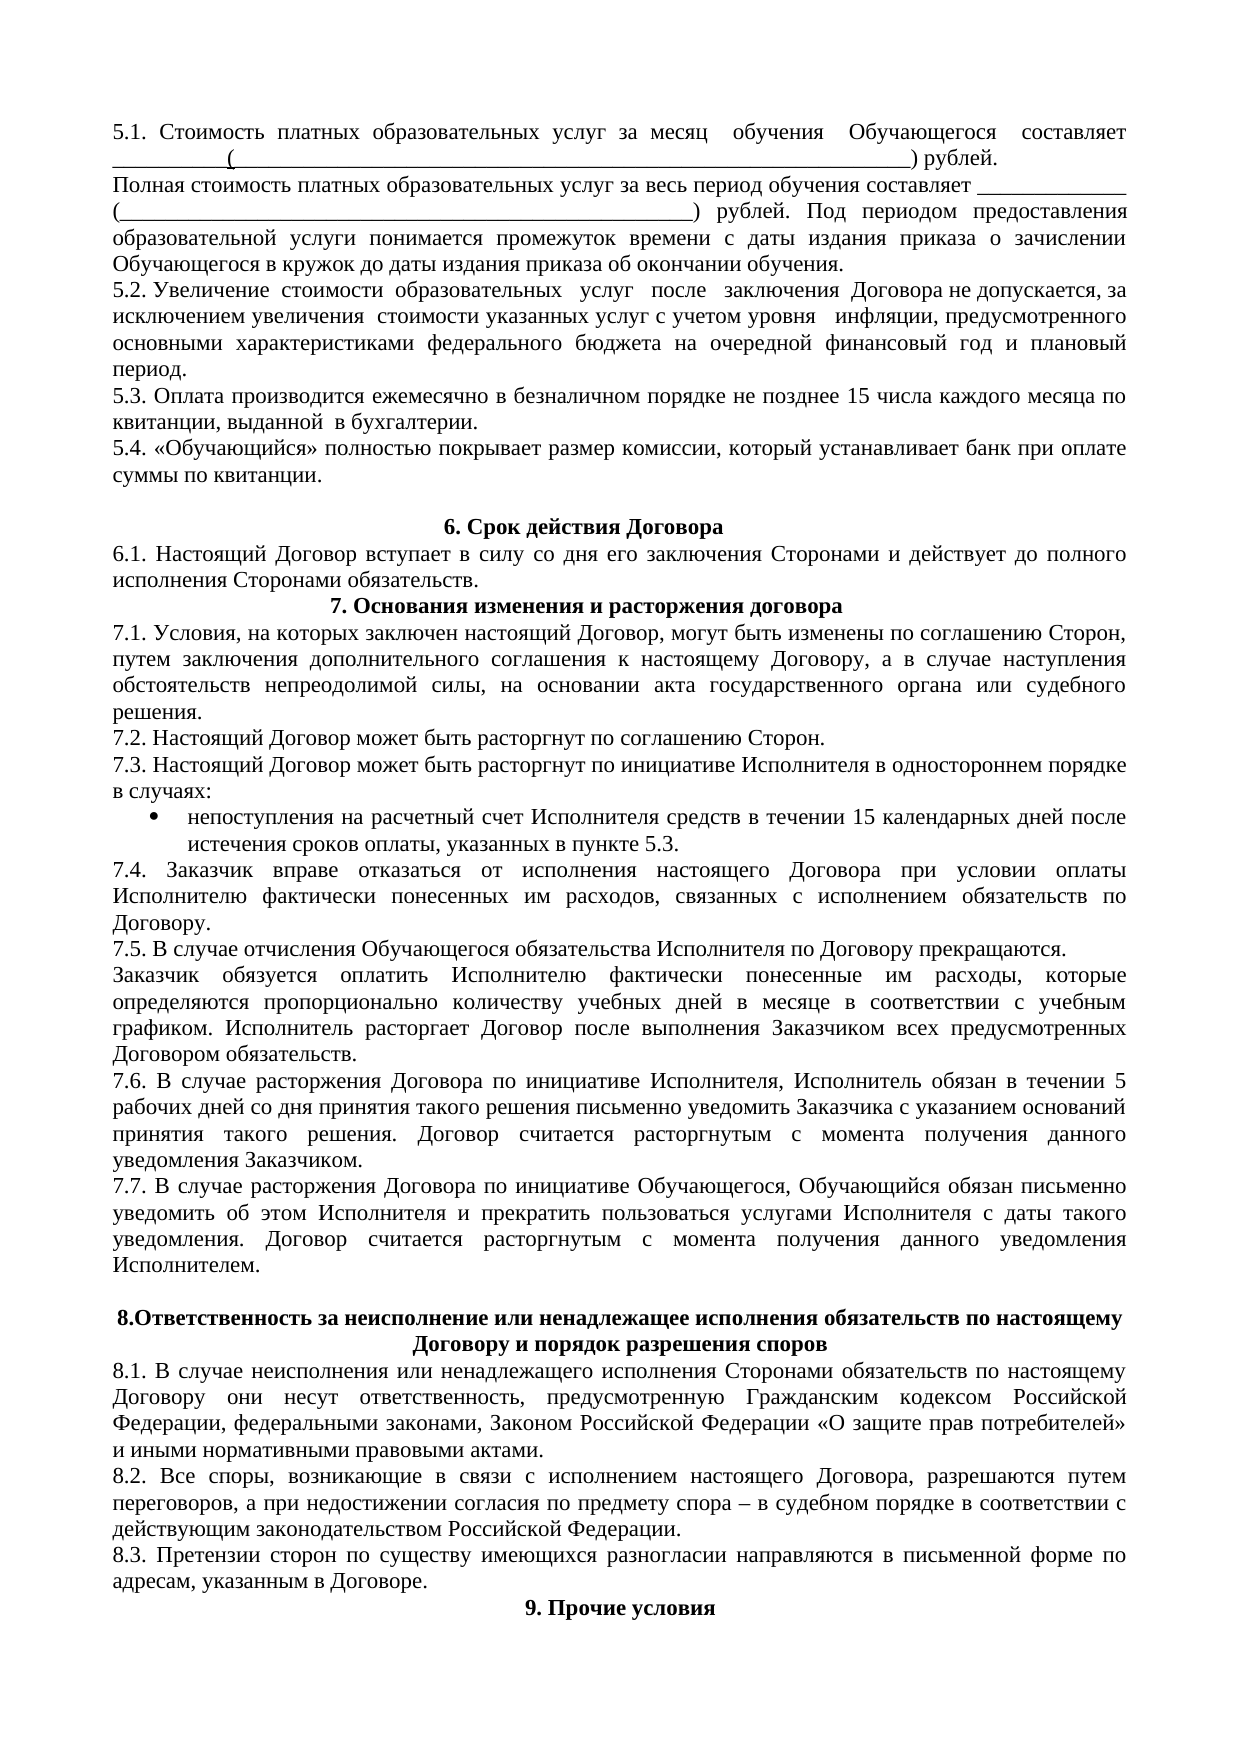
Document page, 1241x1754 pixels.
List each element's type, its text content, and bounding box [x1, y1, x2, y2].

text 7.2. Настоящий Договор может быть расторгнут по соглашению Сторон. [112, 724, 1128, 751]
text 7. Основания изменения и расторжения договора [112, 592, 1128, 619]
text 6.1. Настоящий Договор вступает в силу со дня его заключения Сторонами и действует до полного исполнения Сторонами обязательств. [112, 540, 1128, 592]
text 8.1. В случае неисполнения или ненадлежащего исполнения Сторонами обязательств по настоящему Договору они несут ответственность, предусмотренную Гражданским кодексом Российской Федерации, федеральными законами, Законом Российской Федерации «О защите прав потребителей» и иными нормативными правовыми актами. [112, 1357, 1128, 1462]
text 8.2. Все споры, возникающие в связи с исполнением настоящего Договора, разрешаются путем переговоров, а при недостижении согласия по предмету спора – в судебном порядке в соответствии с действующим законодательством Российской Федерации. [112, 1462, 1128, 1541]
text 7.7. В случае расторжения Договора по инициативе Обучающегося, Обучающийся обязан письменно уведомить об этом Исполнителя и прекратить пользоваться услугами Исполнителя с даты такого уведомления. Договор считается расторгнутым с момента получения данного уведомления Исполнителем. [112, 1172, 1128, 1278]
list непоступления на расчетный счет Исполнителя средств в течении 15 календарных дней после истечения сроков оплаты, указанных в пункте 5.3. [150, 803, 1128, 856]
text Договору и порядок разрешения споров [112, 1330, 1128, 1357]
text 5.2. Увеличение стоимости образовательных услуг после заключения Договора не допускается, за исключением увеличения стоимости указанных услуг с учетом уровня инфляции, предусмотренного основными характеристиками федерального бюджета на очередной финансовый год и плановый период. 5.3. Оплата производится ежемесячно в безналичном порядке не позднее 15 числа каждого месяца по квитанции, выданной в бухгалтерии. 5.4. «Обучающийся» полностью покрывает размер комиссии, который устанавливает банк при оплате суммы по квитанции. [112, 276, 1128, 487]
text 7.6. В случае расторжения Договора по инициативе Исполнителя, Исполнитель обязан в течении 5 рабочих дней со дня принятия такого решения письменно уведомить Заказчика с указанием оснований принятия такого решения. Договор считается расторгнутым с момента получения данного уведомления Заказчиком. [112, 1067, 1128, 1172]
text 7.5. В случае отчисления Обучающегося обязательства Исполнителя по Договору прекращаются. [112, 935, 1128, 961]
text 8.Ответственность за неисполнение или ненадлежащее исполнения обязательств по настоящему [112, 1304, 1128, 1330]
text 8.3. Претензии сторон по существу имеющихся разногласии направляются в письменной форме по адресам, указанным в Договоре. [112, 1541, 1128, 1594]
text 9. Прочие условия [112, 1594, 1128, 1620]
text Полная стоимость платных образовательных услуг за весь период обучения составляет _____________ (__________________________________________________) рублей. Под периодом предоставления образовательной услуги понимается промежуток времени с даты издания приказа о зачислении Обучающегося в кружок до даты издания приказа об окончании обучения. [112, 171, 1128, 276]
text Заказчик обязуется оплатить Исполнителю фактически понесенные им расходы, которые определяются пропорционально количеству учебных дней в месяце в соответствии с учебным графиком. Исполнитель расторгает Договор после выполнения Заказчиком всех предусмотренных Договором обязательств. [112, 961, 1128, 1067]
text 7.3. Настоящий Договор может быть расторгнут по инициативе Исполнителя в одностороннем порядке в случаях: [112, 751, 1128, 803]
text 7.1. Условия, на которых заключен настоящий Договор, могут быть изменены по соглашению Сторон, путем заключения дополнительного соглашения к настоящему Договору, а в случае наступления обстоятельств непреодолимой силы, на основании акта государственного органа или судебного решения. [112, 619, 1128, 724]
text 6. Срок действия Договора [112, 513, 1128, 540]
text 5.1. Стоимость платных образовательных услуг за месяц обучения Обучающегося составляет __________(___________________________________________________________) рублей. [112, 118, 1128, 171]
text 7.4. Заказчик вправе отказаться от исполнения настоящего Договора при условии оплаты Исполнителю фактически понесенных им расходов, связанных с исполнением обязательств по Договору. [112, 856, 1128, 935]
